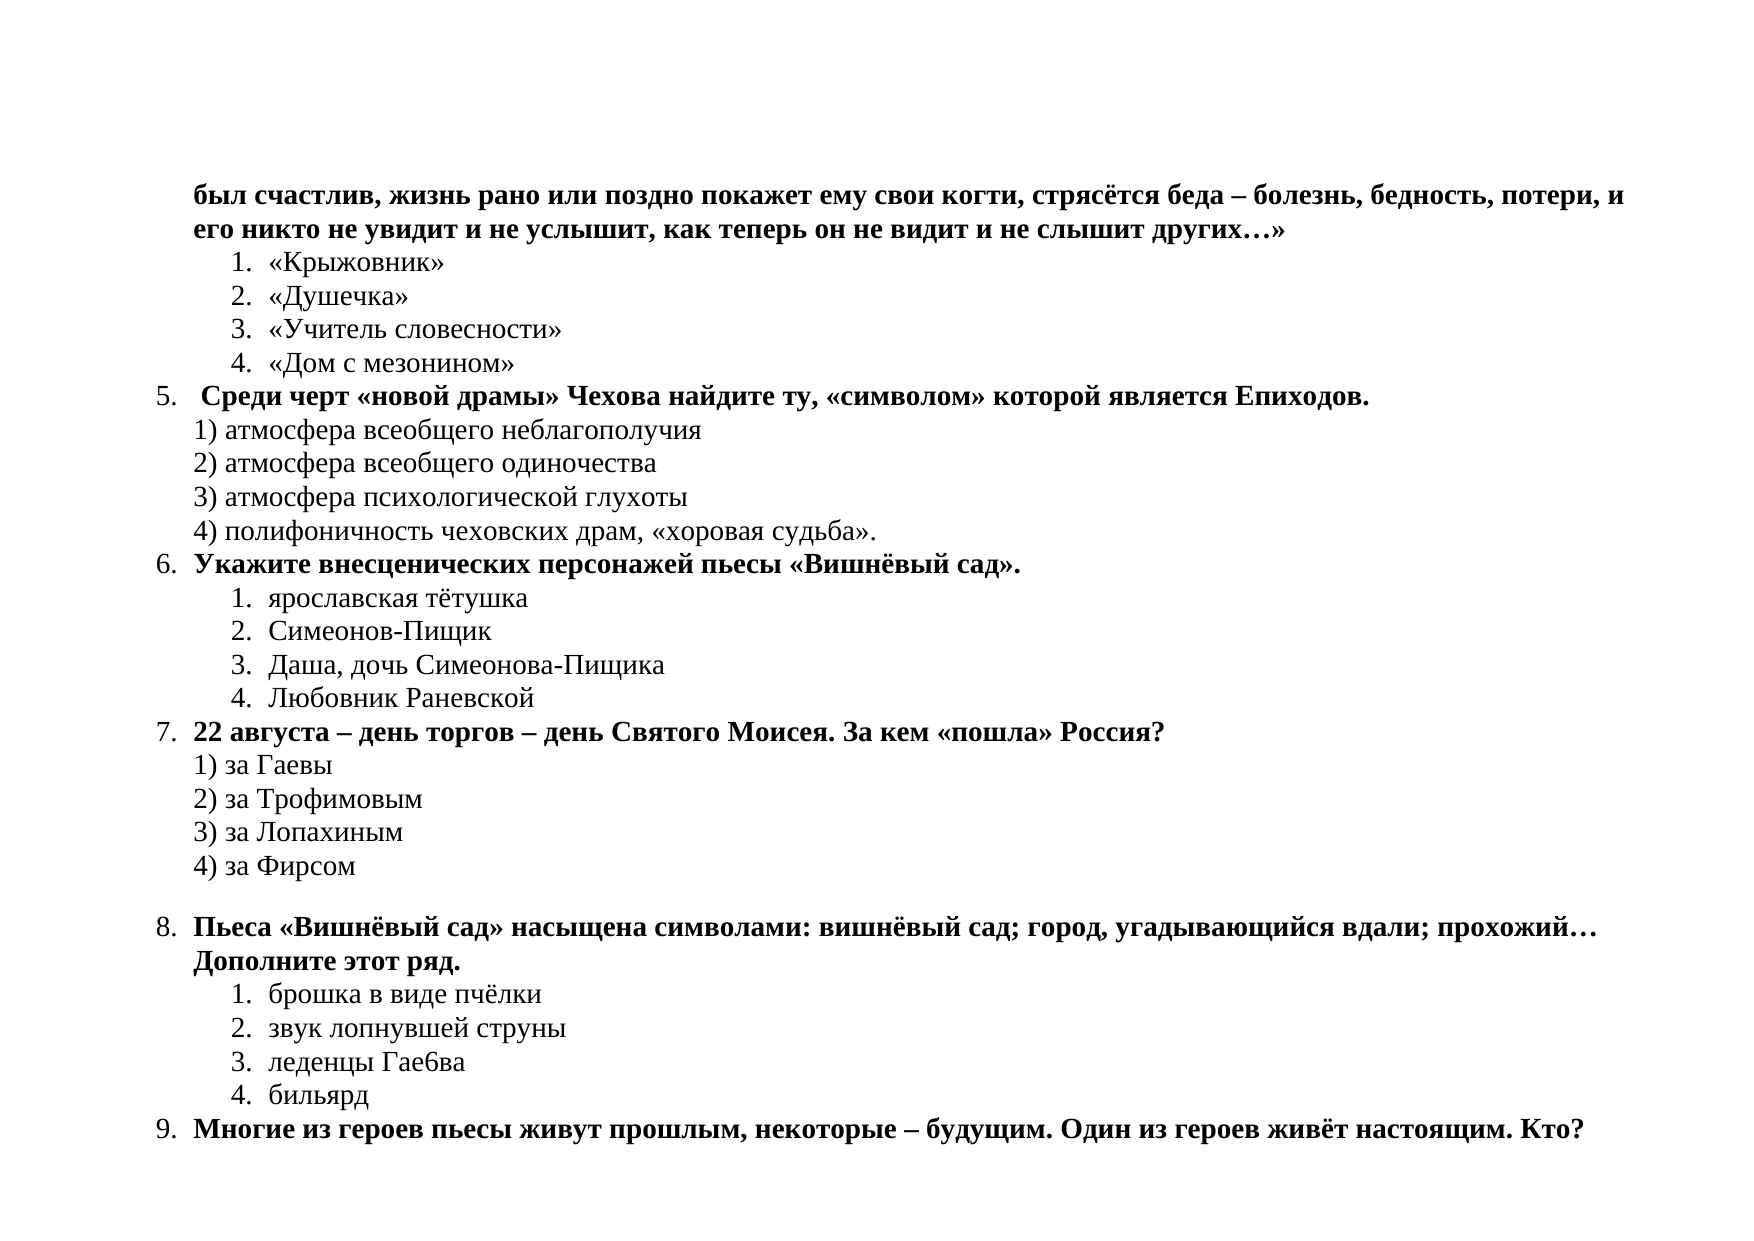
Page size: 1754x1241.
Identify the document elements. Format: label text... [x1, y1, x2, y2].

list Укажите внесценических персонажей пьесы «Вишнёвый сад». [156, 546, 1636, 580]
list «Крыжовник» [231, 244, 1636, 278]
list бильярд [231, 1077, 1636, 1111]
list Пьеса «Вишнёвый сад» насыщена символами: вишнёвый сад; город, угадывающийся вдали; прохожий… Дополните этот ряд. [156, 909, 1636, 977]
list звук лопнувшей струны [231, 1010, 1636, 1044]
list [156, 177, 1636, 244]
list Среди черт «новой драмы» Чехова найдите ту, «символом» которой является Епиходов. 1) атмосфера всеобщего неблагополучия 2) атмосфера всеобщего одиночества 3) атмосфера психологической глухоты 4) полифоничность чеховских драм, «хоровая судьба». [156, 378, 1636, 546]
list леденцы Гае6ва [231, 1044, 1636, 1077]
list Симеонов-Пищик [231, 613, 1636, 647]
list «Дом с мезонином» [231, 345, 1636, 378]
list Любовник Раневской [231, 680, 1636, 714]
list Многие из героев пьесы живут прошлым, некоторые – будущим. Один из героев живёт настоящим. Кто? [156, 1111, 1636, 1144]
list Даша, дочь Симеонова-Пищика [231, 647, 1636, 680]
list брошка в виде пчёлки [231, 977, 1636, 1010]
list «Учитель словесности» [231, 311, 1636, 345]
list ярославская тётушка [231, 580, 1636, 613]
list «Душечка» [231, 278, 1636, 311]
list 22 августа – день торгов – день Святого Моисея. За кем «пошла» Россия? 1) за Гаевы 2) за Трофимовым 3) за Лопахиным 4) за Фирсом [156, 714, 1636, 909]
